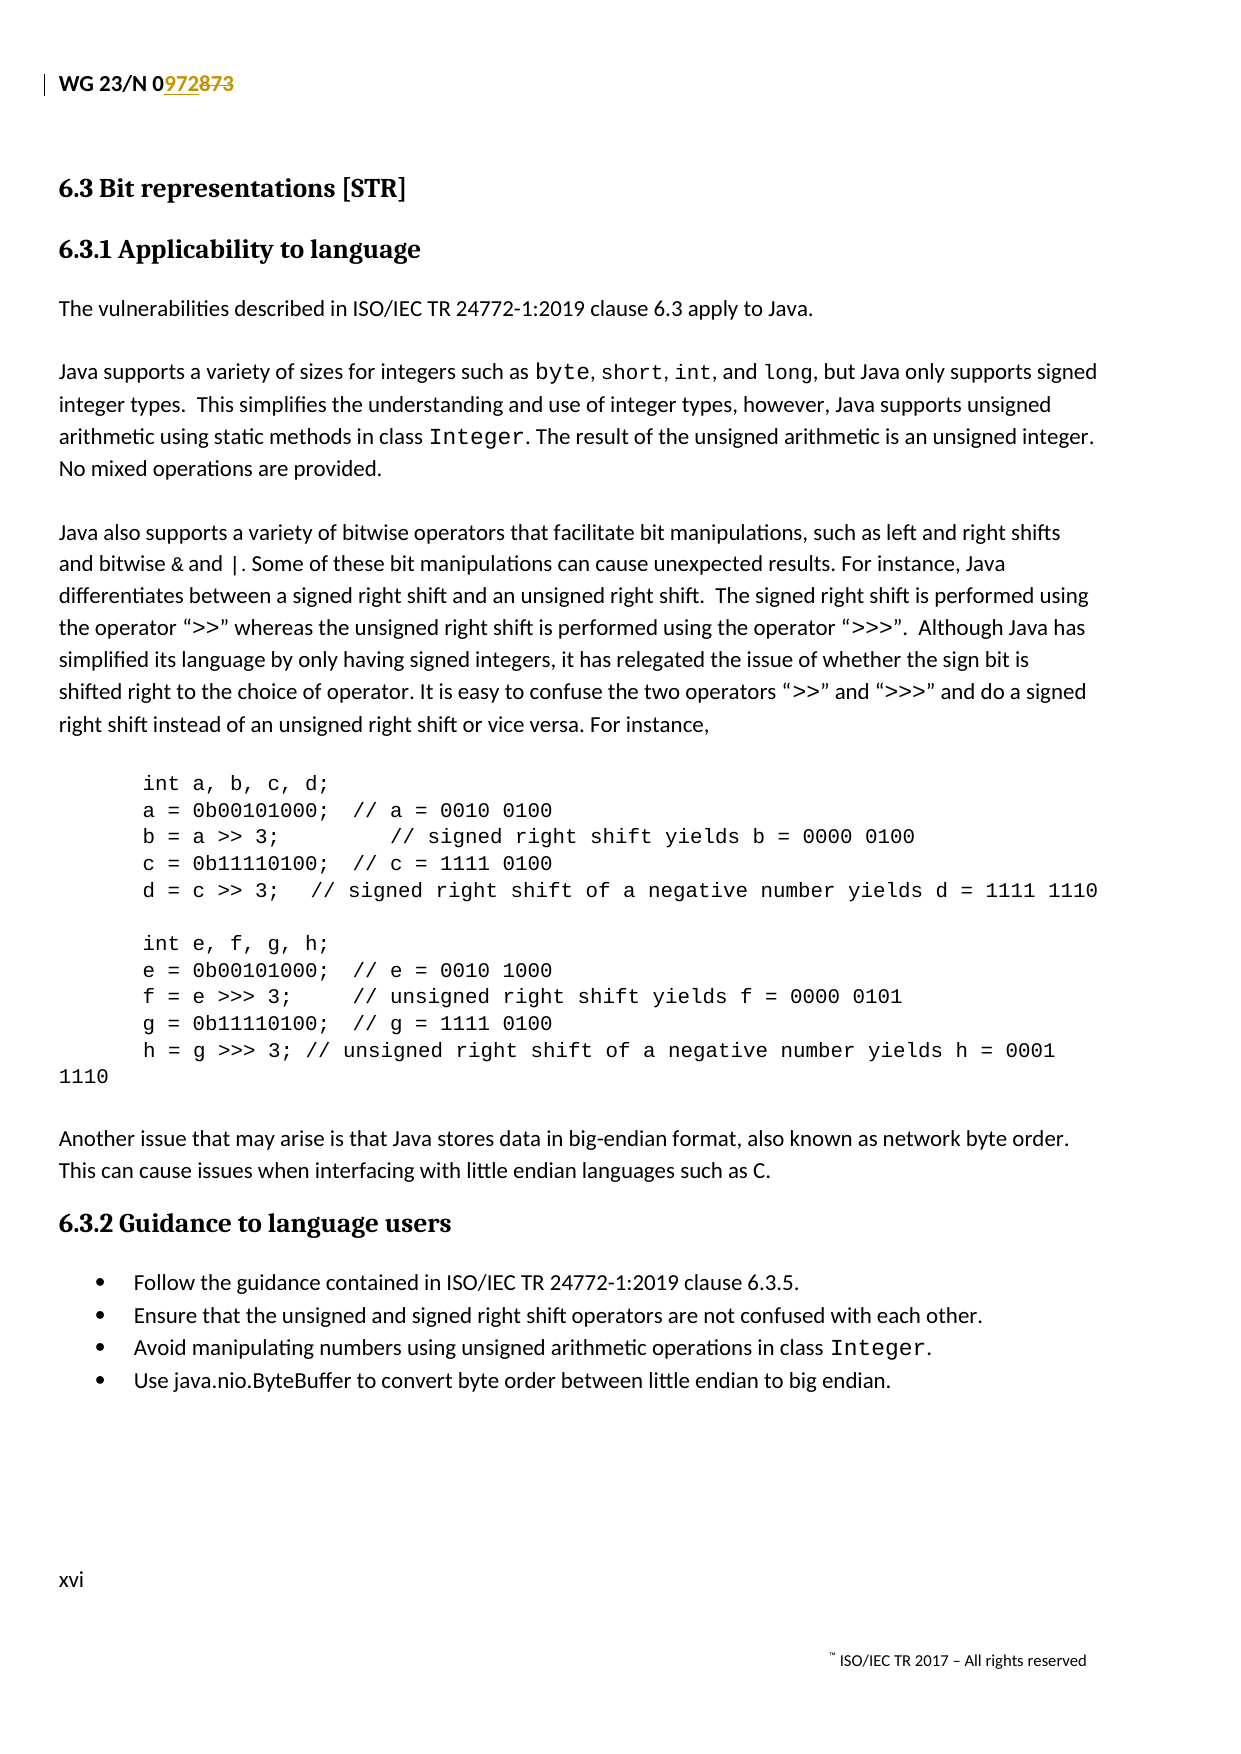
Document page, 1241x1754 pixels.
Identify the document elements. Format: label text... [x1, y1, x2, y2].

list Ensure that the unsigned and signed right shift operators are not confused with each other. [96, 1301, 1099, 1329]
list Avoid manipulating numbers using unsigned arithmetic operations in class Integer. [96, 1333, 1099, 1362]
text Java also supports a variety of bitwise operators that facilitate bit manipulations, such as left and right shifts and bitwise & and |. Some of these bit manipulations can cause unexpected results. For instance, Java differentiates between a signed right shift and an unsigned right shift. The signed right shift is performed using the operator “>>” whereas the unsigned right shift is performed using the operator “>>>”. Although Java has simplified its language by only having signed integers, it has relegated the issue of whether the sign bit is shifted right to the choice of operator. It is easy to confuse the two operators “>>” and “>>>” and do a signed right shift instead of an unsigned right shift or vice versa. For instance, [58, 518, 1099, 738]
text a = 0b00101000; // a = 0010 0100 [101, 799, 1099, 823]
text int e, f, g, h; [101, 933, 1099, 957]
text Java supports a variety of sizes for integers such as byte, short, int, and long, but Java only supports signed integer types. This simplifies the understanding and use of integer types, however, Java supports unsigned arithmetic using static methods in class Integer. The result of the unsigned arithmetic is an unsigned integer. No mixed operations are provided. [58, 357, 1099, 482]
list Use java.nio.ByteBuffer to convert byte order between little endian to big endian. [96, 1366, 1099, 1394]
text Another issue that may arise is that Java stores data in big-endian format, also known as network byte order. This can cause issues when interfacing with little endian languages such as C. [58, 1124, 1099, 1184]
subtitle 6.3.2 Guidance to language users [58, 1208, 1099, 1239]
subtitle 6.3 Bit representations [STR] [58, 173, 1099, 205]
text d = c >> 3; // signed right shift of a negative number yields d = 1111 1110 [58, 879, 1099, 903]
subtitle 6.3.1 Applicability to language [58, 234, 1099, 265]
text f = e >>> 3; // unsigned right shift yields f = 0000 0101 [101, 986, 1099, 1010]
text e = 0b00101000; // e = 0010 1000 [101, 959, 1099, 983]
text b = a >> 3; // signed right shift yields b = 0000 0100 [101, 826, 1099, 850]
text g = 0b11110100; // g = 1111 0100 [101, 1013, 1099, 1037]
text The vulnerabilities described in ISO/IEC TR 24772-1:2019 clause 6.3 apply to Java. [58, 294, 1099, 322]
text c = 0b11110100; // c = 1111 0100 [58, 853, 1099, 877]
list Follow the guidance contained in ISO/IEC TR 24772-1:2019 clause 6.3.5. [96, 1268, 1099, 1297]
text h = g >>> 3; // unsigned right shift of a negative number yields h = 0001 1110 [58, 1039, 1099, 1090]
text int a, b, c, d; [101, 773, 1099, 797]
